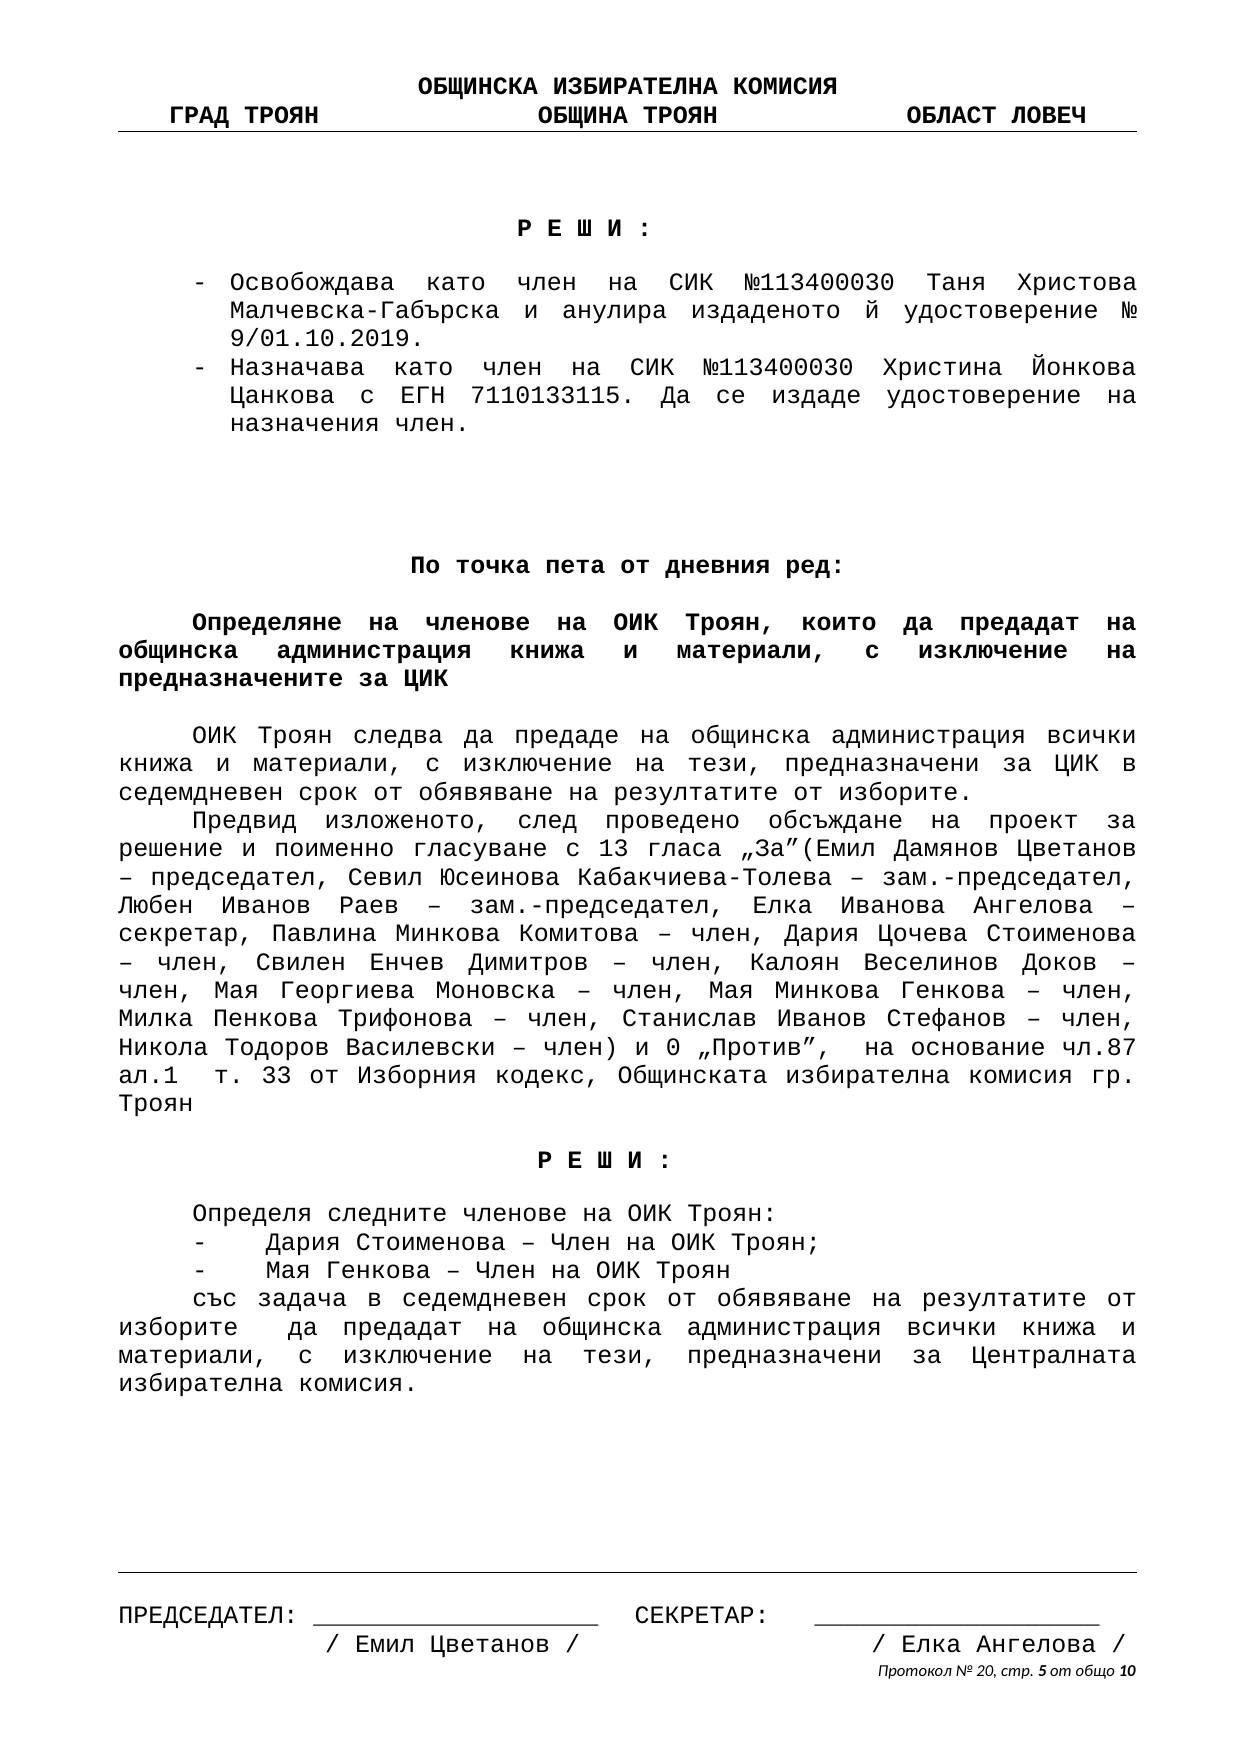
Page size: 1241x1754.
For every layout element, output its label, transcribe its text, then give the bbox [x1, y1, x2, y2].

text Предвид изложеното, след проведено обсъждане на проект за решение и поименно гласуване с 13 гласа „За”(Емил Дамянов Цветанов – председател, Севил Юсеинова Кабакчиева-Толева – зам.-председател, Любен Иванов Раев – зам.-председател, Елка Иванова Ангелова – секретар, Павлина Минкова Комитова – член, Дария Цочева Стоименова – член, Свилен Енчев Димитров – член, Калоян Веселинов Доков – член, Мая Георгиева Моновска – член, Мая Минкова Генкова – член, Милка Пенкова Трифонова – член, Станислав Иванов Стефанов – член, Никола Тодоров Василевски – член) и 0 „Против”, на основание чл.87 ал.1 т. 33 от Изборния кодекс, Общинската избирателна комисия гр. Троян [118, 807, 1137, 1119]
text По точка пета от дневния ред: [118, 552, 1137, 581]
text със задача в седемдневен срок от обявяване на резултатите от изборите да предадат на общинска администрация всички книжа и материали, с изключение на тези, предназначени за Централната избирателна комисия. [118, 1286, 1137, 1399]
list Дария Стоименова – Член на ОИК Троян; [118, 1229, 1137, 1257]
text ОИК Троян следва да предаде на общинска администрация всички книжа и материали, с изключение на тези, предназначени за ЦИК в седемдневен срок от обявяване на резултатите от изборите. [118, 722, 1137, 807]
text Определя следните членове на ОИК Троян: [118, 1201, 1137, 1229]
list Назначава като член на СИК №113400030 Христина Йонкова Цанкова с ЕГН 7110133115. Да се издаде удостоверение на назначения член. [192, 354, 1137, 439]
list Освобождава като член на СИК №113400030 Таня Христова Малчевска-Габърска и анулира издаденото й удостоверение № 9/01.10.2019. [192, 269, 1137, 354]
text Р Е Ш И : [118, 1147, 1137, 1176]
list Мая Генкова – Член на ОИК Троян [118, 1257, 1137, 1286]
text Определяне на членове на ОИК Троян, които да предадат на общинска администрация книжа и материали, с изключение на предназначените за ЦИК [118, 609, 1137, 694]
text Р Е Ш И : [413, 216, 1137, 244]
